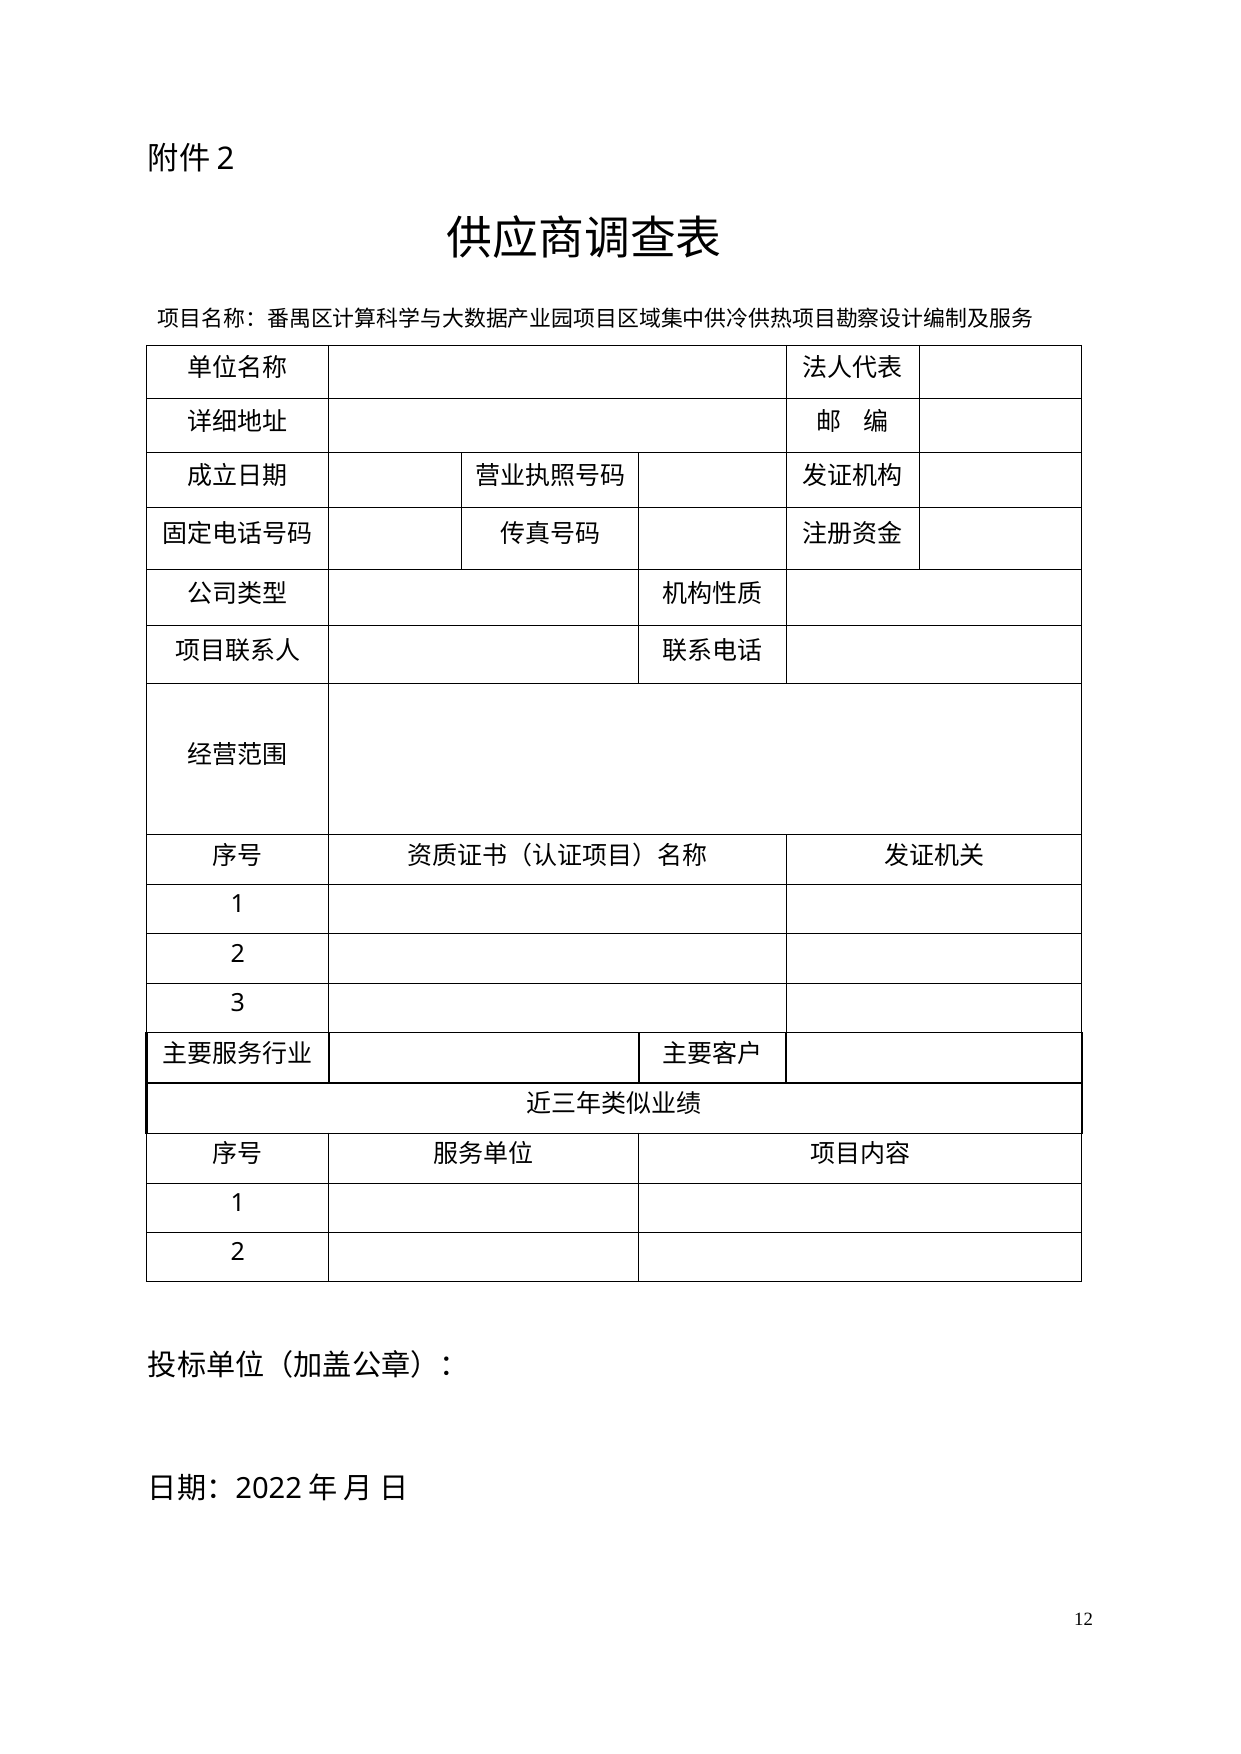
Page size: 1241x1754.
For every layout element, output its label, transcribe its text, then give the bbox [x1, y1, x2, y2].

table_cell [639, 453, 786, 507]
table_cell 公司类型 [147, 570, 328, 625]
table_cell 2 [147, 934, 328, 983]
table_cell [639, 1233, 1081, 1281]
table_cell [329, 684, 1081, 834]
table_cell [920, 508, 1081, 568]
table_cell [787, 626, 1081, 683]
table_cell [787, 984, 1081, 1032]
table_cell 成立日期 [147, 453, 328, 507]
table_cell [329, 1233, 638, 1281]
table_cell [329, 346, 786, 398]
table_cell 法人代表 [787, 346, 919, 398]
table_cell 2 [147, 1233, 328, 1281]
table_cell [787, 1033, 1081, 1082]
table_cell 服务单位 [329, 1134, 638, 1182]
table_cell 发证机构 [787, 453, 919, 507]
table_cell 资质证书（认证项目）名称 [329, 835, 786, 884]
table_cell [330, 1033, 638, 1082]
table_cell 近三年类似业绩 [148, 1084, 1081, 1133]
table_cell 机构性质 [639, 570, 786, 625]
table_cell 序号 [147, 1134, 328, 1182]
table_cell [787, 885, 1081, 933]
table_cell [920, 399, 1081, 452]
table_cell [329, 934, 786, 983]
text 投标单位（加盖公章）： [148, 1342, 1092, 1384]
table_cell 发证机关 [787, 835, 1081, 884]
text 附件2 [148, 133, 1092, 178]
table_cell 主要服务行业 [148, 1033, 328, 1082]
table_cell [639, 508, 786, 568]
table_cell 详细地址 [147, 399, 328, 452]
table_cell [329, 1184, 638, 1232]
table_cell 3 [147, 984, 328, 1032]
table_cell [329, 885, 786, 933]
table_cell 注册资金 [787, 508, 919, 568]
table_cell 主要客户 [640, 1033, 785, 1082]
table_cell [639, 1184, 1081, 1232]
table_cell 传真号码 [462, 508, 638, 568]
table_cell 项目联系人 [147, 626, 328, 683]
table_cell [787, 570, 1081, 625]
text 日期：2022年 月 日 [148, 1465, 1092, 1507]
table_cell 1 [147, 885, 328, 933]
table_header 供应商调查表 项目名称：番禺区计算科学与大数据产业园项目区域集中供冷供热项目勘察设计编制及服务 [146, 201, 1082, 345]
table_cell [787, 934, 1081, 983]
table_cell 项目内容 [639, 1134, 1081, 1182]
table_cell [920, 453, 1081, 507]
table_cell 邮 编 [787, 399, 919, 452]
table_cell [920, 346, 1081, 398]
table_cell [329, 453, 461, 507]
table_cell 固定电话号码 [147, 508, 328, 568]
table_cell 营业执照号码 [462, 453, 638, 507]
table_cell [329, 570, 638, 625]
table_cell 联系电话 [639, 626, 786, 683]
table_cell 1 [147, 1184, 328, 1232]
table_cell [329, 626, 638, 683]
table_cell 序号 [147, 835, 328, 884]
table_cell [329, 508, 461, 568]
table_cell 单位名称 [147, 346, 328, 398]
table_cell [329, 399, 786, 452]
table_cell 经营范围 [147, 684, 328, 834]
table_cell [329, 984, 786, 1032]
